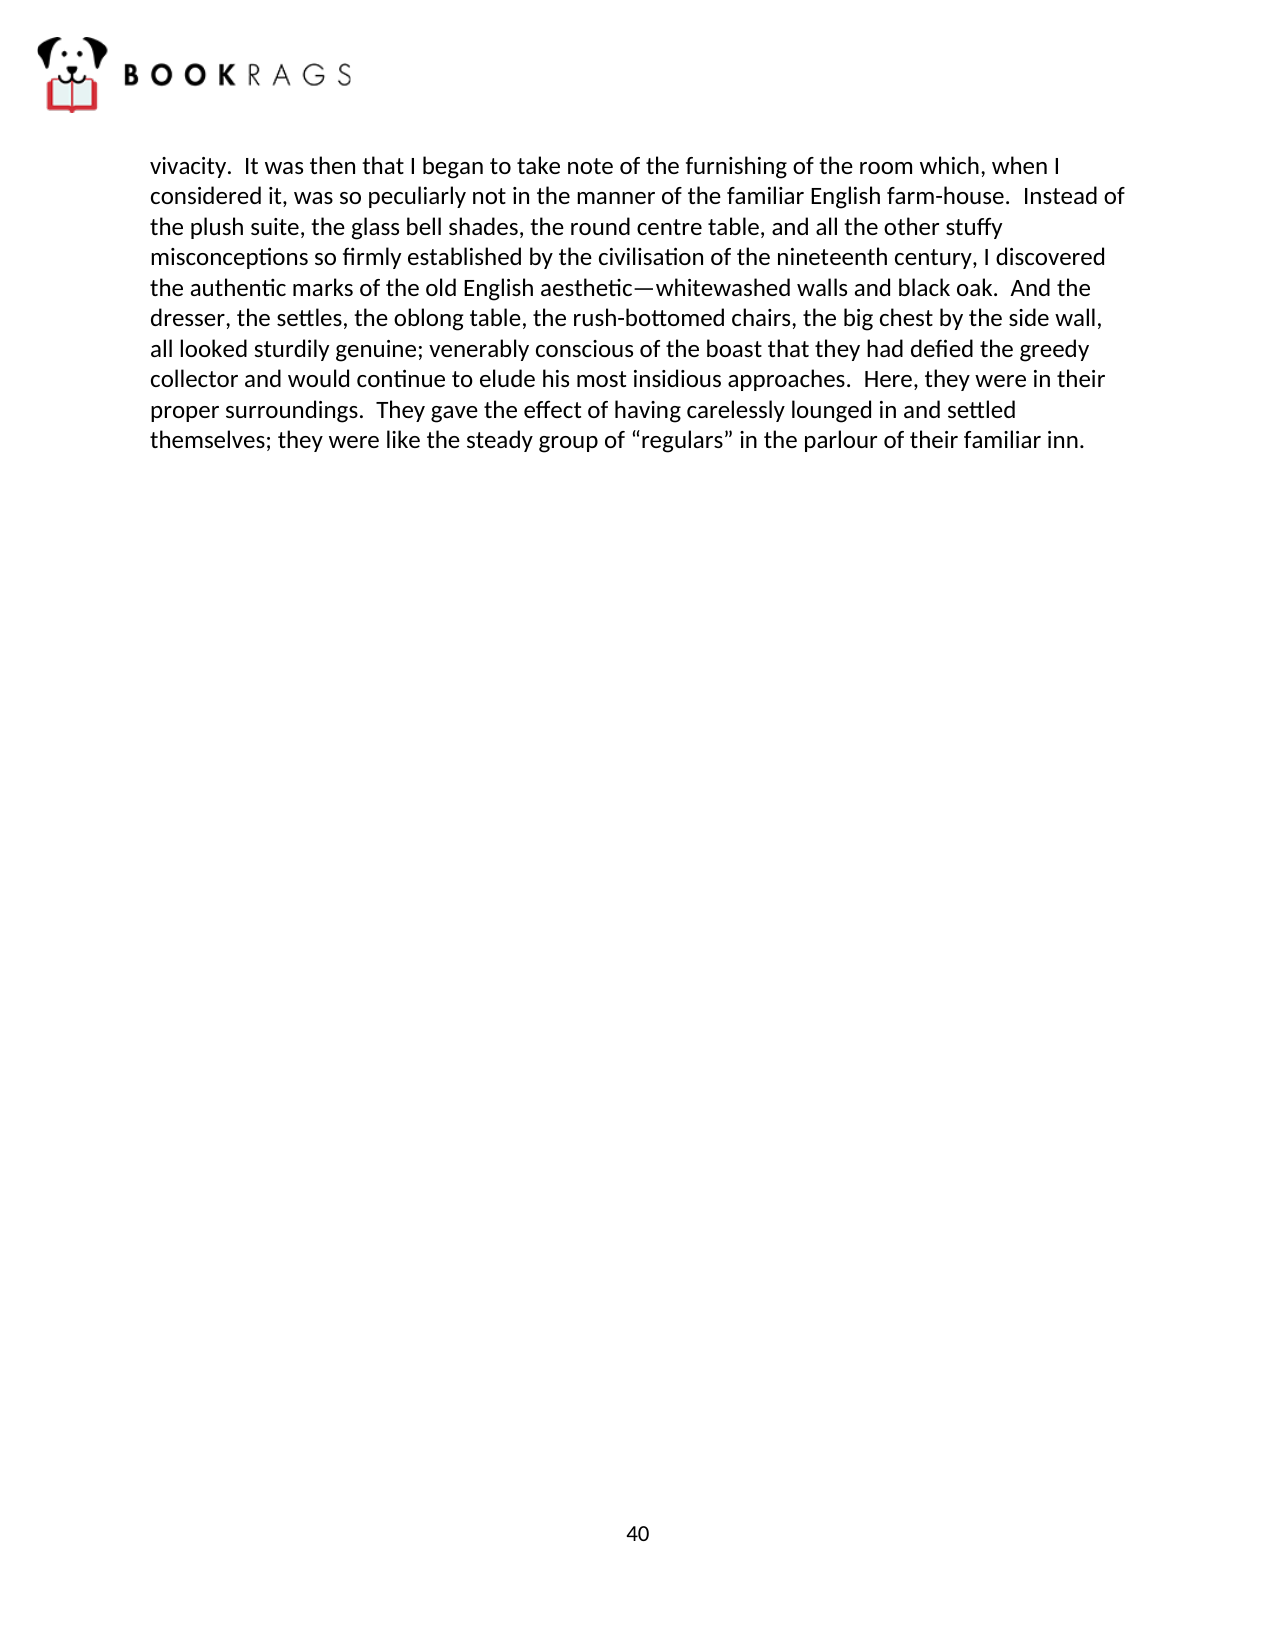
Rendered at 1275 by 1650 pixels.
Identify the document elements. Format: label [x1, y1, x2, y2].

picture [37, 37, 351, 113]
text [150, 150, 1125, 455]
